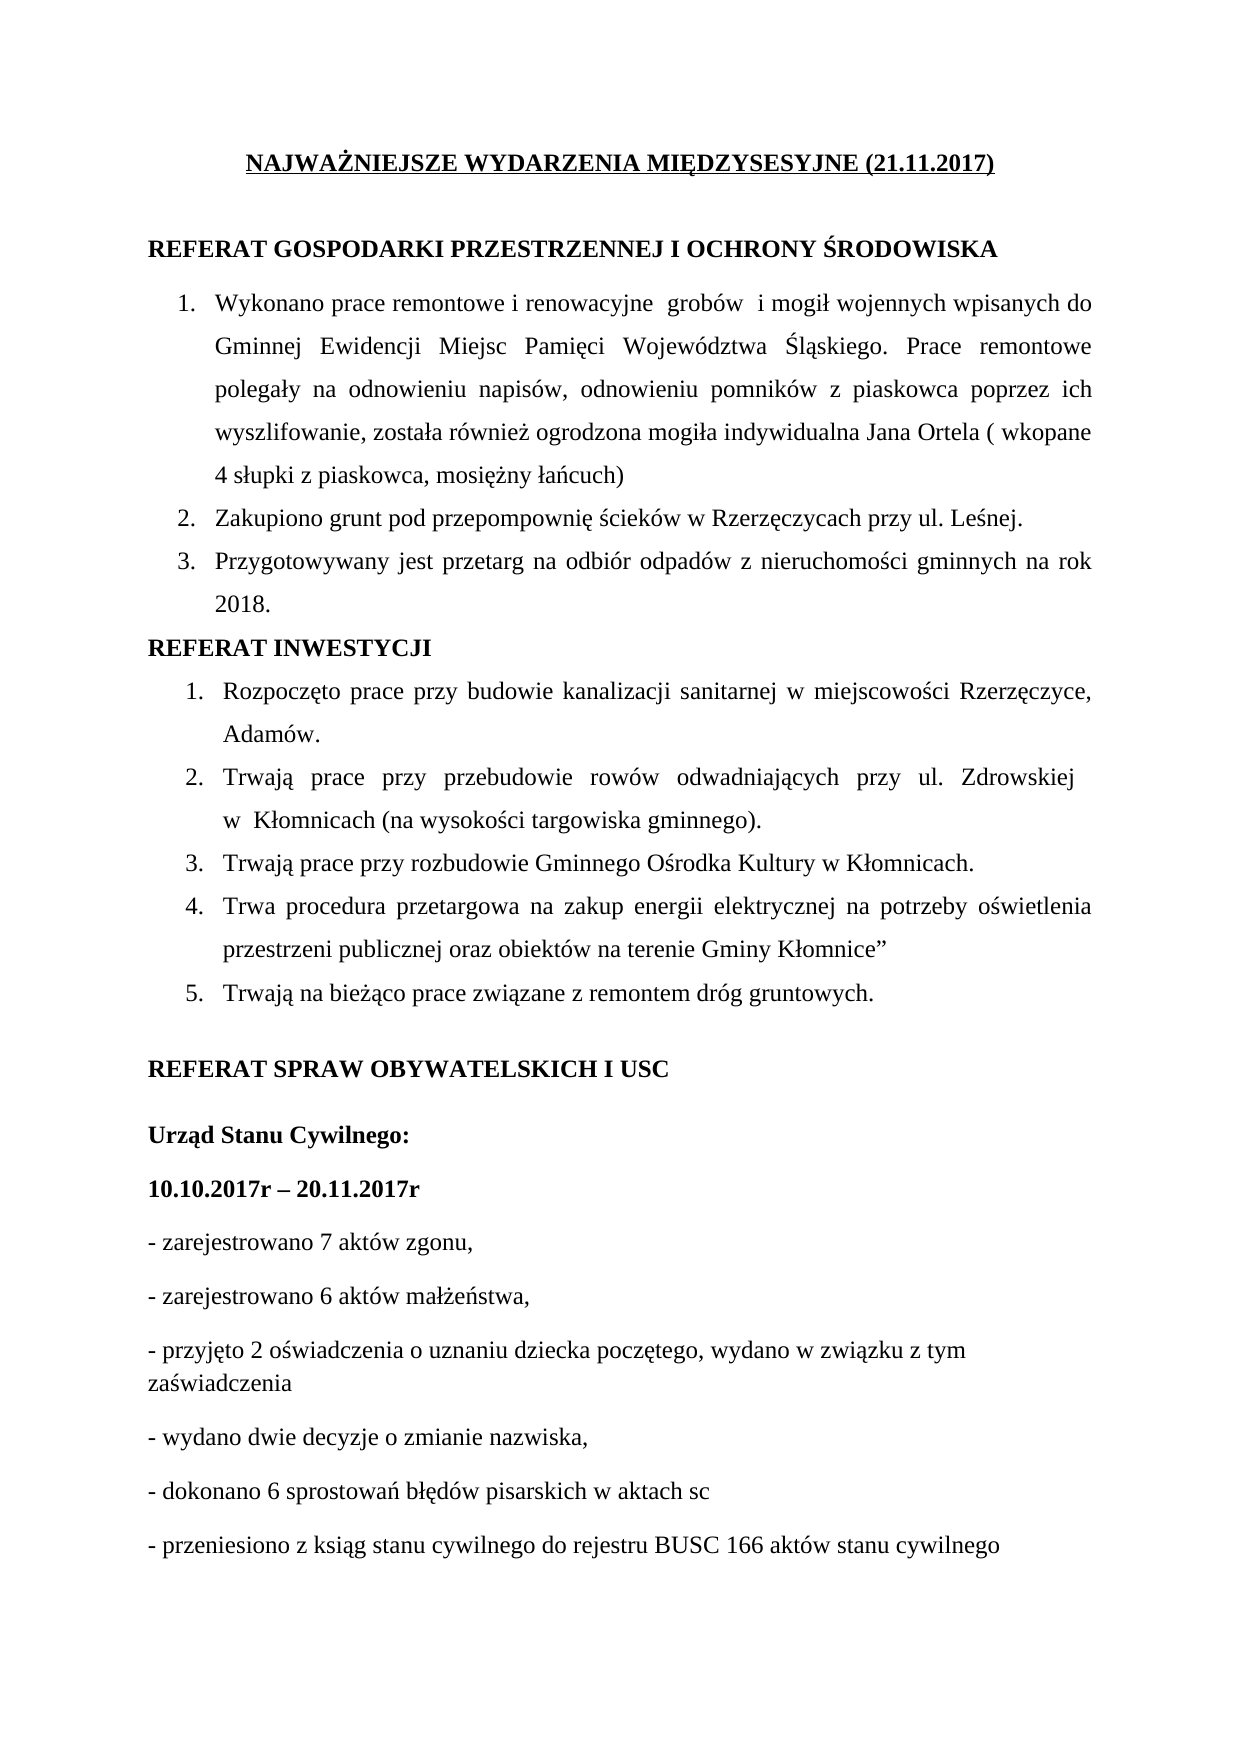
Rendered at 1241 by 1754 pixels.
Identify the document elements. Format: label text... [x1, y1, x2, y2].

text 10.10.2017r – 20.11.2017r [148, 1174, 1093, 1202]
text Urząd Stanu Cywilnego: [148, 1120, 1093, 1148]
text REFERAT SPRAW OBYWATELSKICH I USC [148, 1054, 1093, 1082]
list Zakupiono grunt pod przepompownię ścieków w Rzerzęczycach przy ul. Leśnej. [177, 503, 1093, 532]
text - przeniesiono z ksiąg stanu cywilnego do rejestru BUSC 166 aktów stanu cywilnego [148, 1530, 1093, 1558]
list Trwają na bieżąco prace związane z remontem dróg gruntowych. [185, 978, 1093, 1006]
list Wykonano prace remontowe i renowacyjne grobów i mogił wojennych wpisanych do Gminnej Ewidencji Miejsc Pamięci Województwa Śląskiego. Prace remontowe polegały na odnowieniu napisów, odnowieniu pomników z piaskowca poprzez ich wyszlifowanie, została również ogrodzona mogiła indywidualna Jana Ortela ( wkopane 4 słupki z piaskowca, mosiężny łańcuch) [177, 288, 1093, 489]
list REFERAT INWESTYCJI [148, 633, 1093, 661]
list Trwa procedura przetargowa na zakup energii elektrycznej na potrzeby oświetlenia przestrzeni publicznej oraz obiektów na terenie Gminy Kłomnice” [185, 891, 1093, 963]
text - dokonano 6 sprostowań błędów pisarskich w aktach sc [148, 1476, 1093, 1505]
text REFERAT GOSPODARKI PRZESTRZENNEJ I OCHRONY ŚRODOWISKA [148, 234, 1093, 262]
list Trwają prace przy rozbudowie Gminnego Ośrodka Kultury w Kłomnicach. [185, 848, 1093, 877]
list Trwają prace przy przebudowie rowów odwadniających przy ul. Zdrowskiej w Kłomnicach (na wysokości targowiska gminnego). [185, 762, 1093, 834]
text - wydano dwie decyzje o zmianie nazwiska, [148, 1422, 1093, 1451]
text - przyjęto 2 oświadczenia o uznaniu dziecka poczętego, wydano w związku z tym zaświadczenia [148, 1335, 1093, 1397]
text NAJWAŻNIEJSZE WYDARZENIA MIĘDZYSESYJNE (21.11.2017) [148, 148, 1093, 176]
text - zarejestrowano 6 aktów małżeństwa, [148, 1281, 1093, 1310]
list Przygotowywany jest przetarg na odbiór odpadów z nieruchomości gminnych na rok 2018. [177, 546, 1093, 618]
list Rozpoczęto prace przy budowie kanalizacji sanitarnej w miejscowości Rzerzęczyce, Adamów. [185, 676, 1093, 748]
text - zarejestrowano 7 aktów zgonu, [148, 1227, 1093, 1256]
